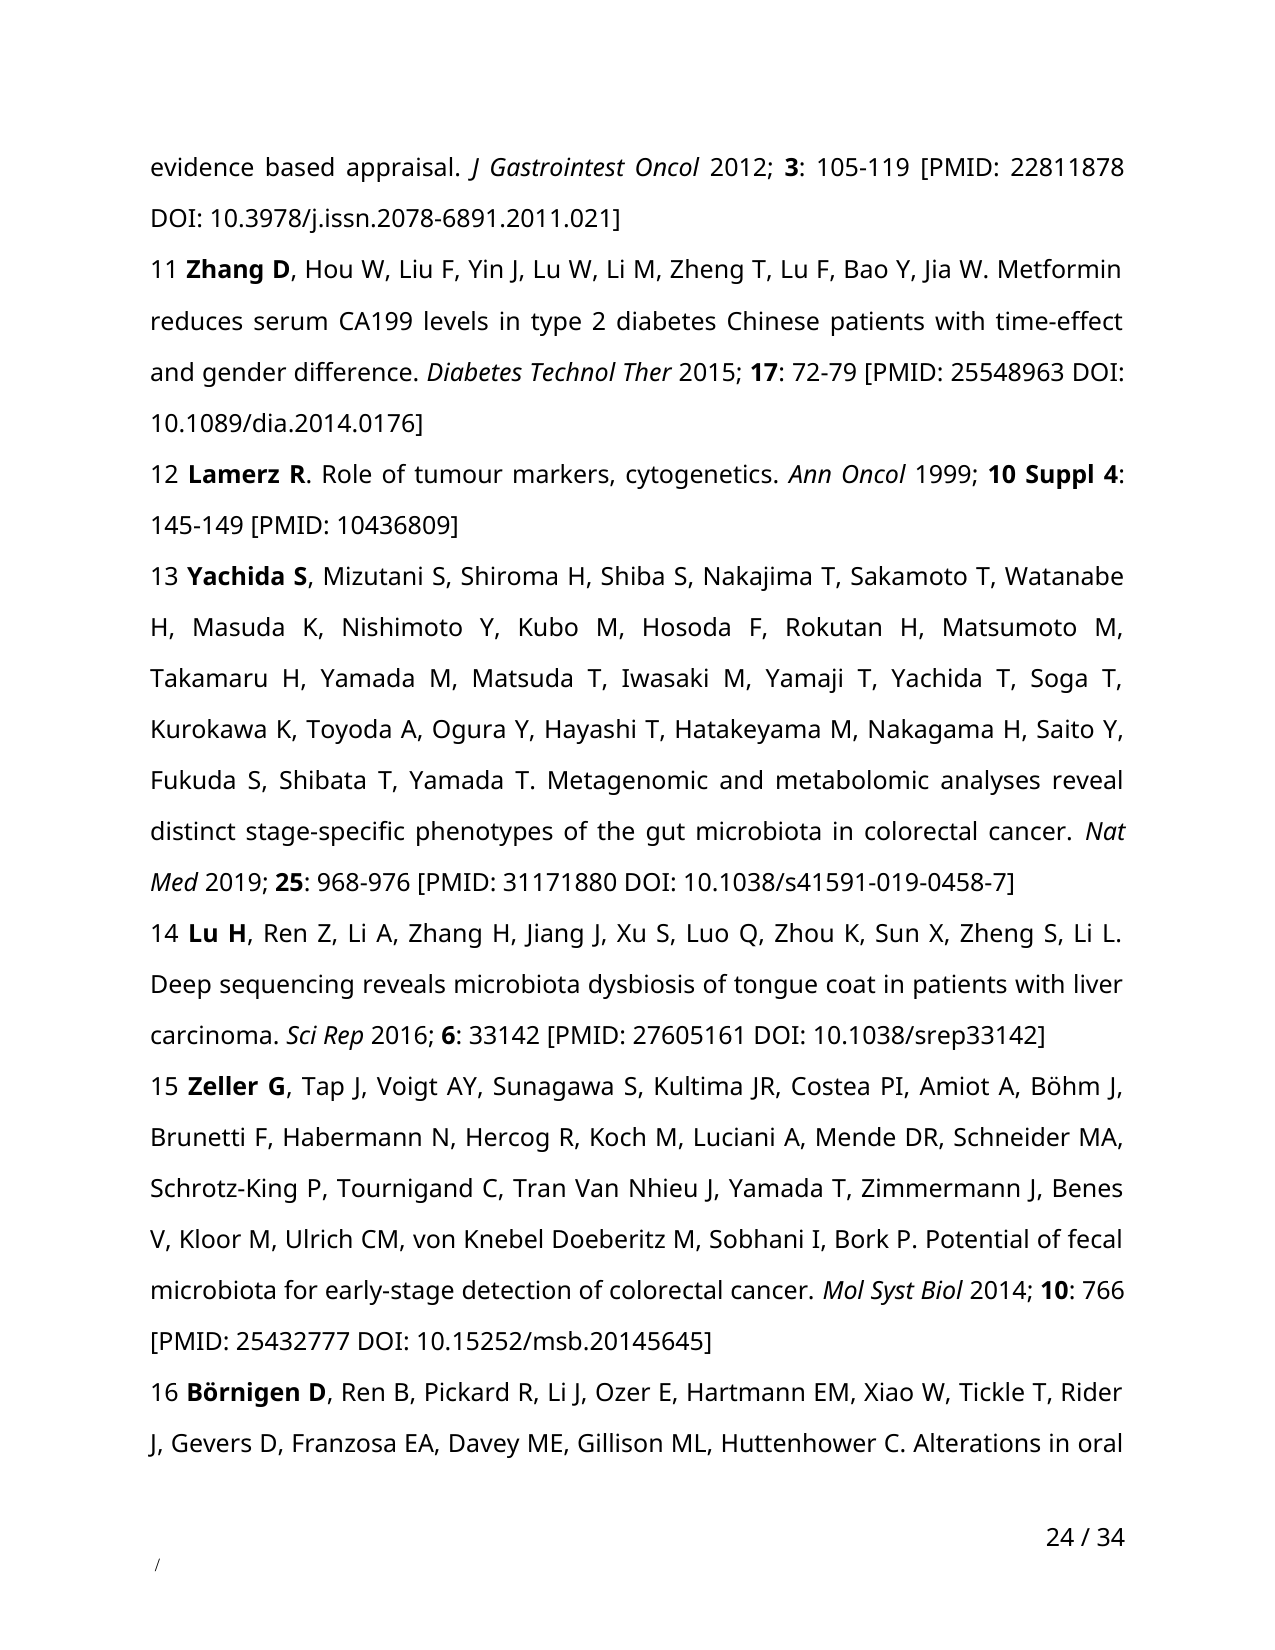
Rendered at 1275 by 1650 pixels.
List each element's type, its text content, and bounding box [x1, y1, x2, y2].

text 11 Zhang D, Hou W, Liu F, Yin J, Lu W, Li M, Zheng T, Lu F, Bao Y, Jia W. Metformin reduces serum CA199 levels in type 2 diabetes Chinese patients with time-effect and gender difference. Diabetes Technol Ther 2015; 17: 72-79 [PMID: 25548963 DOI: 10.1089/dia.2014.0176] [150, 252, 1125, 439]
text 15 Zeller G, Tap J, Voigt AY, Sunagawa S, Kultima JR, Costea PI, Amiot A, Böhm J, Brunetti F, Habermann N, Hercog R, Koch M, Luciani A, Mende DR, Schneider MA, Schrotz-King P, Tournigand C, Tran Van Nhieu J, Yamada T, Zimmermann J, Benes V, Kloor M, Ulrich CM, von Knebel Doeberitz M, Sobhani I, Bork P. Potential of fecal microbiota for early-stage detection of colorectal cancer. Mol Syst Biol 2014; 10: 766 [PMID: 25432777 DOI: 10.15252/msb.20145645] [150, 1069, 1125, 1358]
text 12 Lamerz R. Role of tumour markers, cytogenetics. Ann Oncol 1999; 10 Suppl 4: 145-149 [PMID: 10436809] [150, 456, 1125, 541]
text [150, 1375, 1125, 1460]
text 13 Yachida S, Mizutani S, Shiroma H, Shiba S, Nakajima T, Sakamoto T, Watanabe H, Masuda K, Nishimoto Y, Kubo M, Hosoda F, Rokutan H, Matsumoto M, Takamaru H, Yamada M, Matsuda T, Iwasaki M, Yamaji T, Yachida T, Soga T, Kurokawa K, Toyoda A, Ogura Y, Hayashi T, Hatakeyama M, Nakagama H, Saito Y, Fukuda S, Shibata T, Yamada T. Metagenomic and metabolomic analyses reveal distinct stage-specific phenotypes of the gut microbiota in colorectal cancer. Nat Med 2019; 25: 968-976 [PMID: 31171880 DOI: 10.1038/s41591-019-0458-7] [150, 558, 1125, 899]
text 14 Lu H, Ren Z, Li A, Zhang H, Jiang J, Xu S, Luo Q, Zhou K, Sun X, Zheng S, Li L. Deep sequencing reveals microbiota dysbiosis of tongue coat in patients with liver carcinoma. Sci Rep 2016; 6: 33142 [PMID: 27605161 DOI: 10.1038/srep33142] [150, 916, 1125, 1052]
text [150, 150, 1125, 235]
